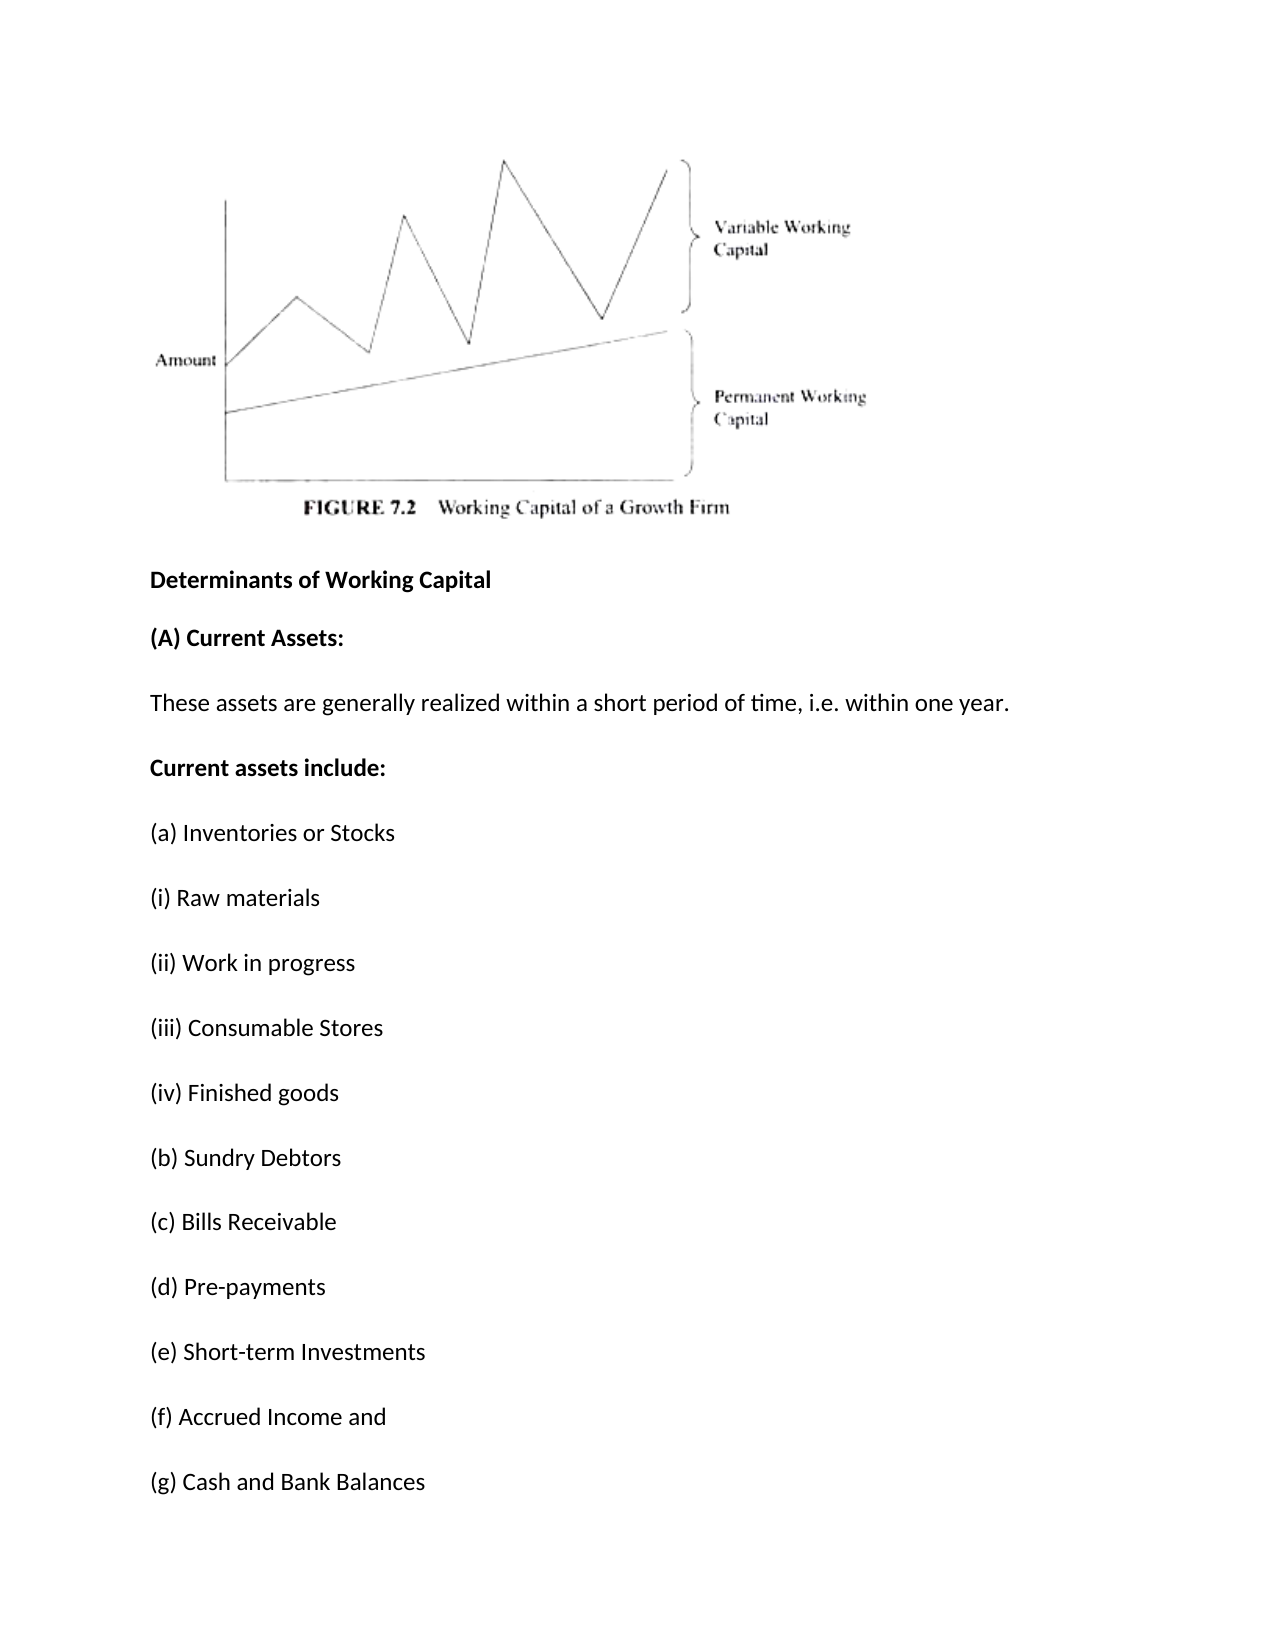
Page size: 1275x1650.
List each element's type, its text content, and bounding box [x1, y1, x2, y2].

picture [150, 150, 877, 530]
text (a) Inventories or Stocks [150, 817, 1125, 848]
text (f) Accrued Income and [150, 1401, 1125, 1432]
text (ii) Work in progress [150, 947, 1125, 977]
text (A) Current Assets: [150, 622, 1125, 653]
text (g) Cash and Bank Balances [150, 1466, 1125, 1497]
text (c) Bills Receivable [150, 1207, 1125, 1237]
text (i) Raw materials [150, 882, 1125, 913]
text (d) Pre-payments [150, 1271, 1125, 1302]
text (e) Short-term Investments [150, 1336, 1125, 1367]
text These assets are generally realized within a short period of time, i.e. within one year. [150, 687, 1125, 718]
text (iv) Finished goods [150, 1077, 1125, 1107]
text Current assets include: [150, 752, 1125, 783]
subtitle Determinants of Working Capital [150, 564, 1125, 594]
text (b) Sundry Debtors [150, 1142, 1125, 1172]
text (iii) Consumable Stores [150, 1012, 1125, 1042]
